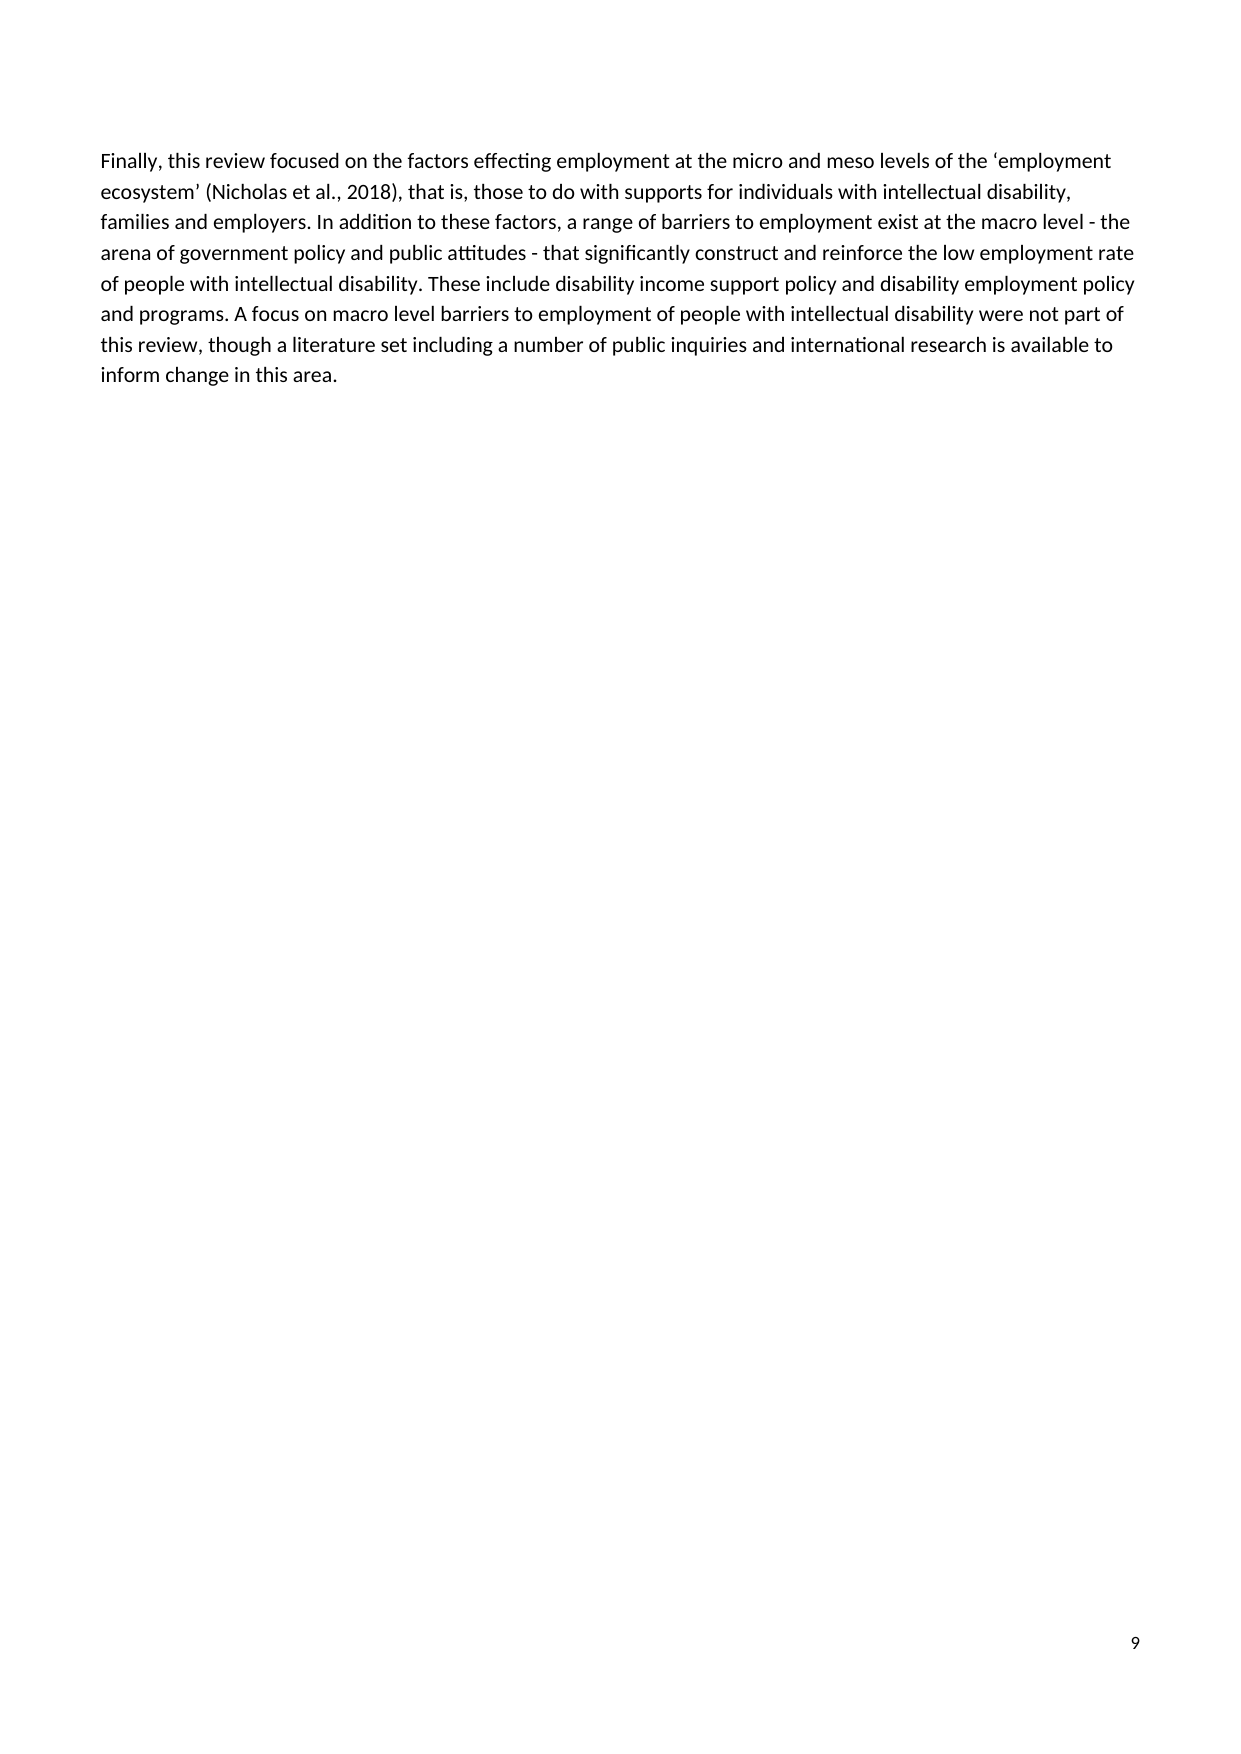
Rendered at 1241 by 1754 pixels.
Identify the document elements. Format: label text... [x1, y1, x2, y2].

text Finally, this review focused on the factors effecting employment at the micro and meso levels of the ‘employment ecosystem’ (Nicholas et al., 2018), that is, those to do with supports for individuals with intellectual disability, families and employers. In addition to these factors, a range of barriers to employment exist at the macro level - the arena of government policy and public attitudes - that significantly construct and reinforce the low employment rate of people with intellectual disability. These include disability income support policy and disability employment policy and programs. A focus on macro level barriers to employment of people with intellectual disability were not part of this review, though a literature set including a number of public inquiries and international research is available to inform change in this area. [100, 147, 1140, 388]
